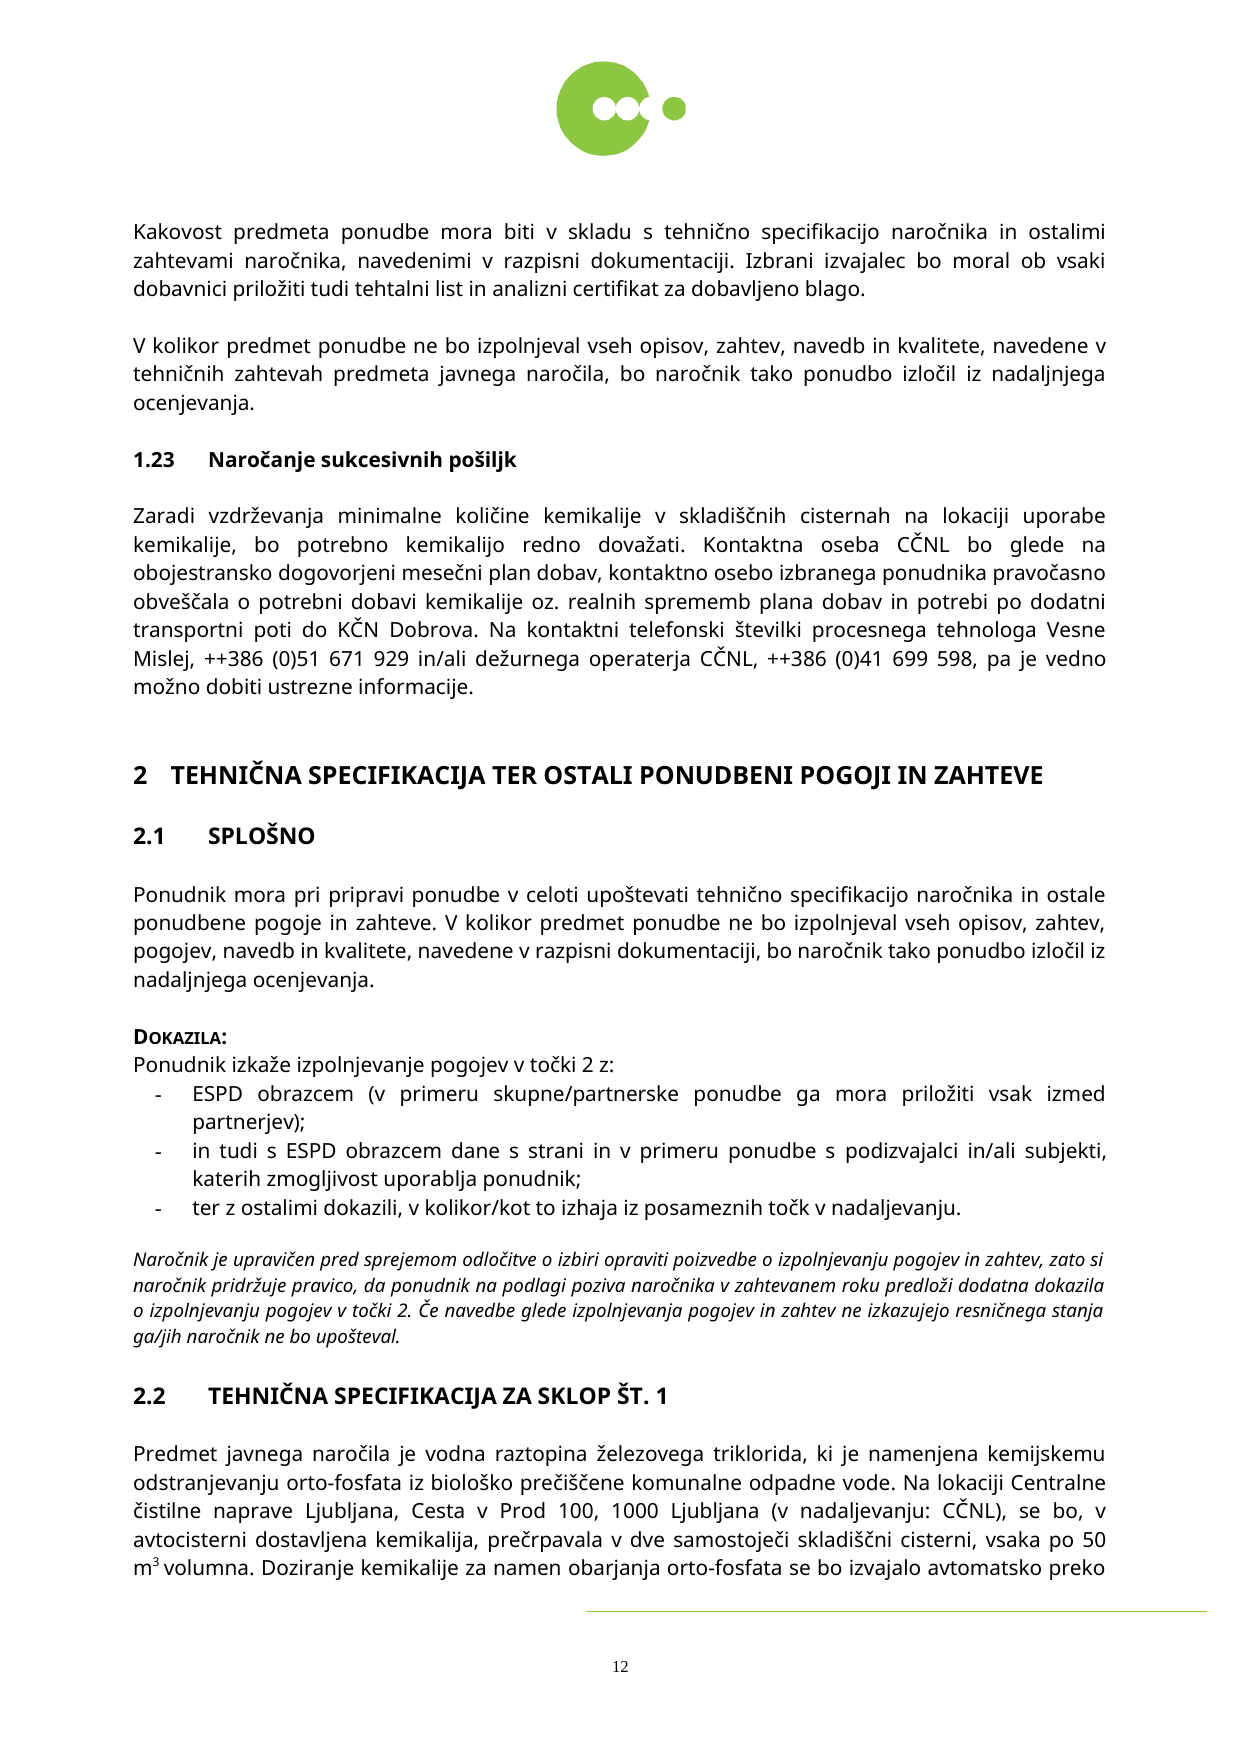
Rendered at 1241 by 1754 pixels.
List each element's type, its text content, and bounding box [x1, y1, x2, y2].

list TEHNIČNA SPECIFIKACIJA ZA SKLOP ŠT. 1 [133, 1380, 1107, 1411]
list in tudi s ESPD obrazcem dane s strani in v primeru ponudbe s podizvajalci in/ali subjekti, katerih zmogljivost uporablja ponudnik; [154, 1136, 1107, 1193]
list SPLOŠNO [133, 820, 1107, 851]
text Ponudnik mora pri pripravi ponudbe v celoti upoštevati tehnično specifikacijo naročnika in ostale ponudbene pogoje in zahteve. V kolikor predmet ponudbe ne bo izpolnjeval vseh opisov, zahtev, pogojev, navedb in kvalitete, navedene v razpisni dokumentaciji, bo naročnik tako ponudbo izločil iz nadaljnjega ocenjevanja. [133, 880, 1107, 993]
list ESPD obrazcem (v primeru skupne/partnerske ponudbe ga mora priložiti vsak izmed partnerjev); [154, 1079, 1107, 1136]
text Kakovost predmeta ponudbe mora biti v skladu s tehnično specifikacijo naročnika in ostalimi zahtevami naročnika, navedenimi v razpisni dokumentaciji. Izbrani izvajalec bo moral ob vsaki dobavnici priložiti tudi tehtalni list in analizni certifikat za dobavljeno blago. [133, 217, 1107, 303]
list Naročanje sukcesivnih pošiljk [133, 445, 1107, 473]
text Naročnik je upravičen pred sprejemom odločitve o izbiri opraviti poizvedbe o izpolnjevanju pogojev in zahtev, zato si naročnik pridržuje pravico, da ponudnik na podlagi poziva naročnika v zahtevanem roku predloži dodatna dokazila o izpolnjevanju pogojev v točki 2. Če navedbe glede izpolnjevanja pogojev in zahtev ne izkazujejo resničnega stanja ga/jih naročnik ne bo upošteval. [133, 1247, 1107, 1349]
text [133, 1439, 1107, 1582]
text Ponudnik izkaže izpolnjevanje pogojev v točki 2 z: [133, 1050, 1107, 1079]
text Dokazila: [133, 1022, 1107, 1050]
text V kolikor predmet ponudbe ne bo izpolnjeval vseh opisov, zahtev, navedb in kvalitete, navedene v tehničnih zahtevah predmeta javnega naročila, bo naročnik tako ponudbo izločil iz nadaljnjega ocenjevanja. [133, 331, 1107, 416]
list ter z ostalimi dokazili, v kolikor/kot to izhaja iz posameznih točk v nadaljevanju. [154, 1193, 1107, 1221]
list TEHNIČNA SPECIFIKACIJA TER OSTALI PONUDBENI POGOJI IN ZAHTEVE [133, 758, 1107, 792]
text Zaradi vzdrževanja minimalne količine kemikalije v skladiščnih cisternah na lokaciji uporabe kemikalije, bo potrebno kemikalijo redno dovažati. Kontaktna oseba CČNL bo glede na obojestransko dogovorjeni mesečni plan dobav, kontaktno osebo izbranega ponudnika pravočasno obveščala o potrebni dobavi kemikalije oz. realnih sprememb plana dobav in potrebi po dodatni transportni poti do KČN Dobrova. Na kontaktni telefonski številki procesnega tehnologa Vesne Mislej, ++386 (0)51 671 929 in/ali dežurnega operaterja CČNL, ++386 (0)41 699 598, pa je vedno možno dobiti ustrezne informacije. [133, 502, 1107, 701]
